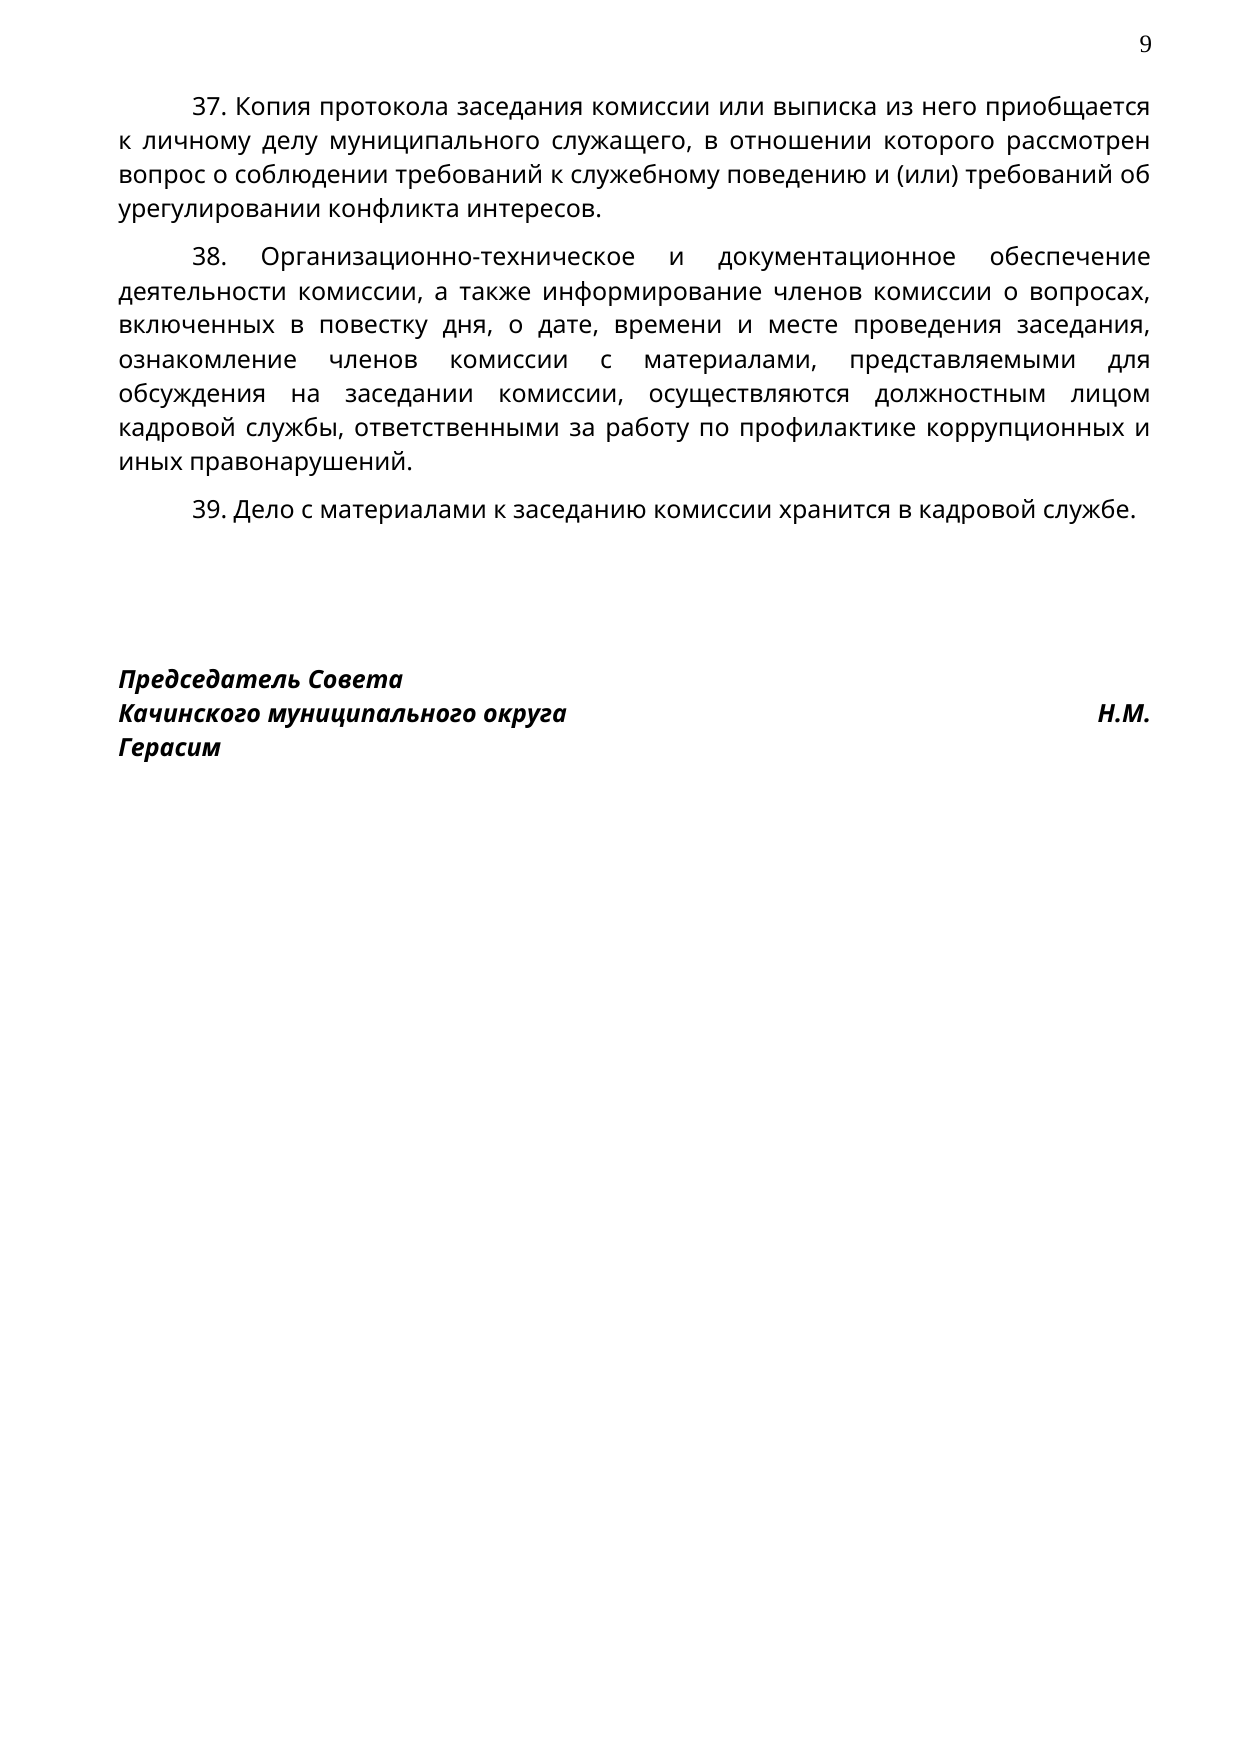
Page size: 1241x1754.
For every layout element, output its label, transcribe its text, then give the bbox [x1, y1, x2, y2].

text Качинского муниципального округа Н.М. Герасим [118, 696, 1152, 764]
text 39. Дело с материалами к заседанию комиссии хранится в кадровой службе. [118, 492, 1152, 526]
text 37. Копия протокола заседания комиссии или выписка из него приобщается к личному делу муниципального служащего, в отношении которого рассмотрен вопрос о соблюдении требований к служебному поведению и (или) требований об урегулировании конфликта интересов. [118, 89, 1152, 225]
text 38. Организационно-техническое и документационное обеспечение деятельности комиссии, а также информирование членов комиссии о вопросах, включенных в повестку дня, о дате, времени и месте проведения заседания, ознакомление членов комиссии с материалами, представляемыми для обсуждения на заседании комиссии, осуществляются должностным лицом кадровой службы, ответственными за работу по профилактике коррупционных и иных правонарушений. [118, 239, 1152, 477]
text Председатель Совета [118, 662, 1152, 696]
